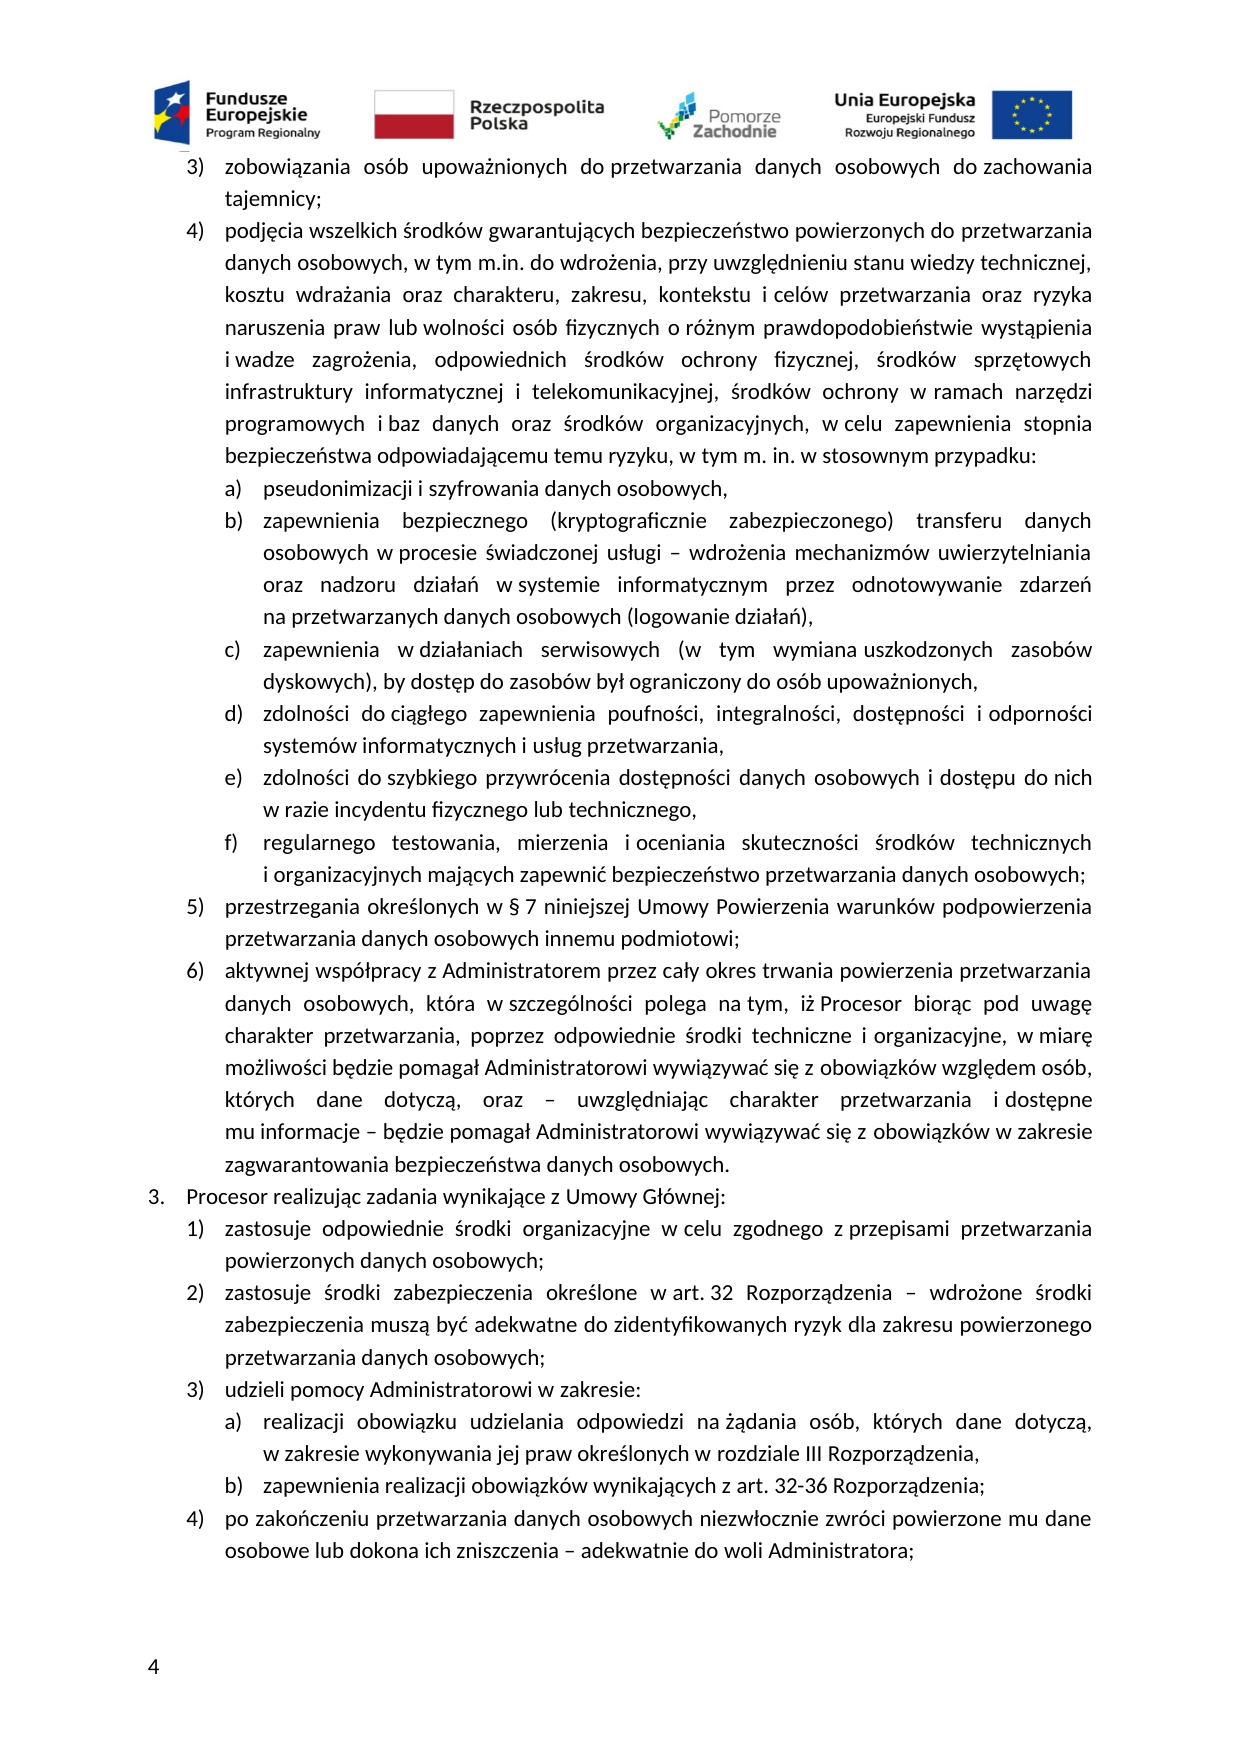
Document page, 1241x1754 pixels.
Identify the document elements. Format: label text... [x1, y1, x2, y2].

list podjęcia wszelkich środków gwarantujących bezpieczeństwo powierzonych do przetwarzania danych osobowych, w tym m.in. do wdrożenia, przy uwzględnieniu stanu wiedzy technicznej, kosztu wdrażania oraz charakteru, zakresu, kontekstu i celów przetwarzania oraz ryzyka naruszenia praw lub wolności osób fizycznych o różnym prawdopodobieństwie wystąpienia i wadze zagrożenia, odpowiednich środków ochrony fizycznej, środków sprzętowych infrastruktury informatycznej i telekomunikacyjnej, środków ochrony w ramach narzędzi programowych i baz danych oraz środków organizacyjnych, w celu zapewnienia stopnia bezpieczeństwa odpowiadającemu temu ryzyku, w tym m. in. w stosownym przypadku: [186, 216, 1093, 469]
list zapewnienia bezpiecznego (kryptograficznie zabezpieczonego) transferu danych osobowych w procesie świadczonej usługi – wdrożenia mechanizmów uwierzytelniania oraz nadzoru działań w systemie informatycznym przez odnotowywanie zdarzeń na przetwarzanych danych osobowych (logowanie działań), [224, 506, 1093, 631]
list pseudonimizacji i szyfrowania danych osobowych, [224, 474, 1093, 502]
picture [147, 73, 1079, 152]
list zastosuje odpowiednie środki organizacyjne w celu zgodnego z przepisami przetwarzania powierzonych danych osobowych; [186, 1214, 1093, 1274]
list zdolności do ciągłego zapewnienia poufności, integralności, dostępności i odporności systemów informatycznych i usług przetwarzania, [224, 699, 1093, 759]
list zapewnienia realizacji obowiązków wynikających z art. 32-36 Rozporządzenia; [224, 1472, 1093, 1499]
list zobowiązania osób upoważnionych do przetwarzania danych osobowych do zachowania tajemnicy; [186, 152, 1093, 212]
list aktywnej współpracy z Administratorem przez cały okres trwania powierzenia przetwarzania danych osobowych, która w szczególności polega na tym, iż Procesor biorąc pod uwagę charakter przetwarzania, poprzez odpowiednie środki techniczne i organizacyjne, w miarę możliwości będzie pomagał Administratorowi wywiązywać się z obowiązków względem osób, których dane dotyczą, oraz – uwzględniając charakter przetwarzania i dostępne mu informacje – będzie pomagał Administratorowi wywiązywać się z obowiązków w zakresie zagwarantowania bezpieczeństwa danych osobowych. [186, 957, 1093, 1178]
list zastosuje środki zabezpieczenia określone w art. 32 Rozporządzenia – wdrożone środki zabezpieczenia muszą być adekwatne do zidentyfikowanych ryzyk dla zakresu powierzonego przetwarzania danych osobowych; [186, 1278, 1093, 1371]
list realizacji obowiązku udzielania odpowiedzi na żądania osób, których dane dotyczą, w zakresie wykonywania jej praw określonych w rozdziale III Rozporządzenia, [224, 1407, 1093, 1467]
list Procesor realizując zadania wynikające z Umowy Głównej: [148, 1182, 1093, 1210]
list zapewnienia w działaniach serwisowych (w tym wymiana uszkodzonych zasobów dyskowych), by dostęp do zasobów był ograniczony do osób upoważnionych, [224, 635, 1093, 695]
list regularnego testowania, mierzenia i oceniania skuteczności środków technicznych i organizacyjnych mających zapewnić bezpieczeństwo przetwarzania danych osobowych; [224, 828, 1093, 888]
list po zakończeniu przetwarzania danych osobowych niezwłocznie zwróci powierzone mu dane osobowe lub dokona ich zniszczenia – adekwatnie do woli Administratora; [186, 1504, 1093, 1564]
list przestrzegania określonych w § 7 niniejszej Umowy Powierzenia warunków podpowierzenia przetwarzania danych osobowych innemu podmiotowi; [186, 892, 1093, 952]
list zdolności do szybkiego przywrócenia dostępności danych osobowych i dostępu do nich w razie incydentu fizycznego lub technicznego, [224, 763, 1093, 824]
list udzieli pomocy Administratorowi w zakresie: [186, 1375, 1093, 1403]
